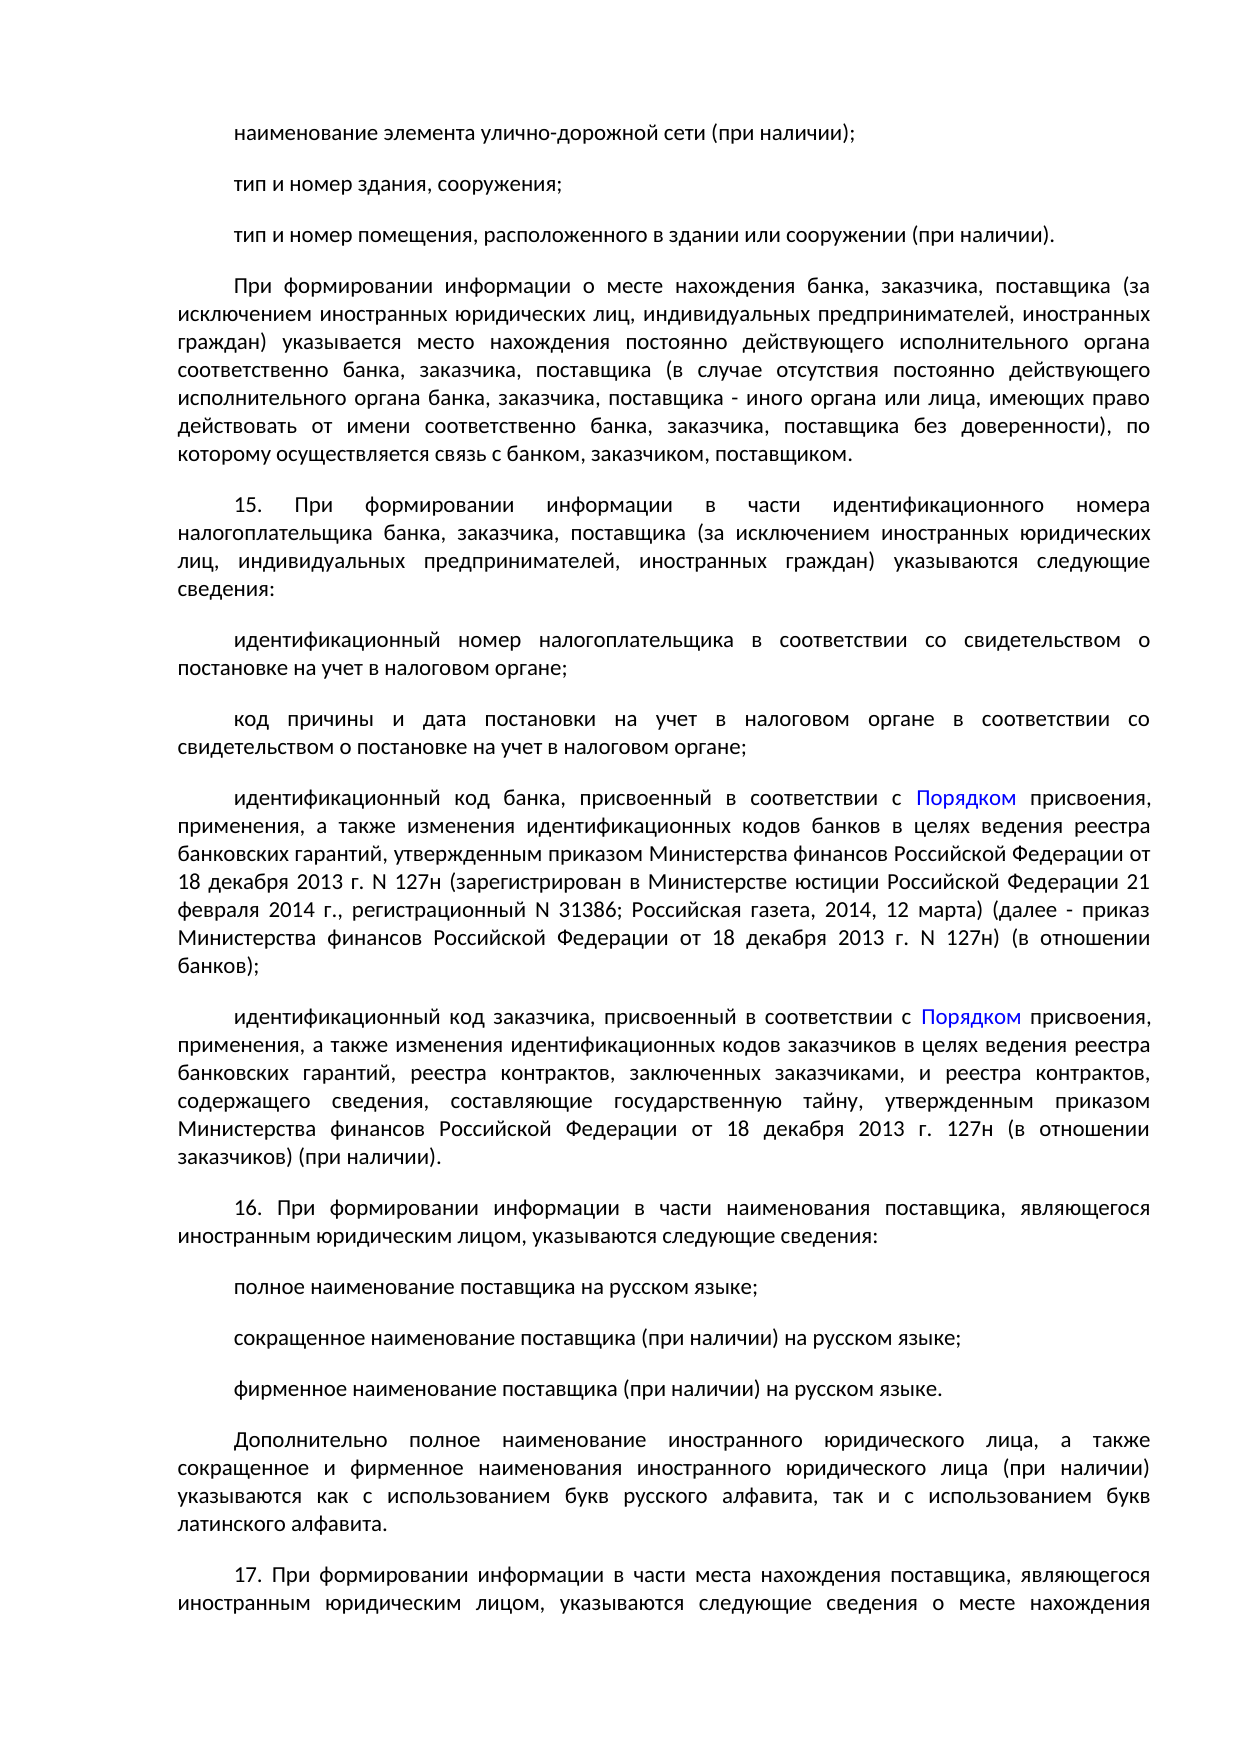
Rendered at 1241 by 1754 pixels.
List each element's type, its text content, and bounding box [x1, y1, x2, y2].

text идентификационный номер налогоплательщика в соответствии со свидетельством о постановке на учет в налоговом органе; [177, 625, 1152, 681]
text сокращенное наименование поставщика (при наличии) на русском языке; [177, 1323, 1152, 1351]
text код причины и дата постановки на учет в налоговом органе в соответствии со свидетельством о постановке на учет в налоговом органе; [177, 704, 1152, 760]
text идентификационный код заказчика, присвоенный в соответствии с Порядком присвоения, применения, а также изменения идентификационных кодов заказчиков в целях ведения реестра банковских гарантий, реестра контрактов, заключенных заказчиками, и реестра контрактов, содержащего сведения, составляющие государственную тайну, утвержденным приказом Министерства финансов Российской Федерации от 18 декабря 2013 г. 127н (в отношении заказчиков) (при наличии). [177, 1002, 1152, 1170]
text фирменное наименование поставщика (при наличии) на русском языке. [177, 1374, 1152, 1402]
text 15. При формировании информации в части идентификационного номера налогоплательщика банка, заказчика, поставщика (за исключением иностранных юридических лиц, индивидуальных предпринимателей, иностранных граждан) указываются следующие сведения: [177, 490, 1152, 602]
text наименование элемента улично-дорожной сети (при наличии); [177, 118, 1152, 146]
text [177, 1560, 1152, 1616]
text При формировании информации о месте нахождения банка, заказчика, поставщика (за исключением иностранных юридических лиц, индивидуальных предпринимателей, иностранных граждан) указывается место нахождения постоянно действующего исполнительного органа соответственно банка, заказчика, поставщика (в случае отсутствия постоянно действующего исполнительного органа банка, заказчика, поставщика - иного органа или лица, имеющих право действовать от имени соответственно банка, заказчика, поставщика без доверенности), по которому осуществляется связь с банком, заказчиком, поставщиком. [177, 271, 1152, 467]
text полное наименование поставщика на русском языке; [177, 1272, 1152, 1300]
text тип и номер здания, сооружения; [177, 169, 1152, 197]
text 16. При формировании информации в части наименования поставщика, являющегося иностранным юридическим лицом, указываются следующие сведения: [177, 1193, 1152, 1249]
text Дополнительно полное наименование иностранного юридического лица, а также сокращенное и фирменное наименования иностранного юридического лица (при наличии) указываются как с использованием букв русского алфавита, так и с использованием букв латинского алфавита. [177, 1425, 1152, 1537]
text идентификационный код банка, присвоенный в соответствии с Порядком присвоения, применения, а также изменения идентификационных кодов банков в целях ведения реестра банковских гарантий, утвержденным приказом Министерства финансов Российской Федерации от 18 декабря 2013 г. N 127н (зарегистрирован в Министерстве юстиции Российской Федерации 21 февраля 2014 г., регистрационный N 31386; Российская газета, 2014, 12 марта) (далее - приказ Министерства финансов Российской Федерации от 18 декабря 2013 г. N 127н) (в отношении банков); [177, 783, 1152, 979]
text тип и номер помещения, расположенного в здании или сооружении (при наличии). [177, 220, 1152, 248]
